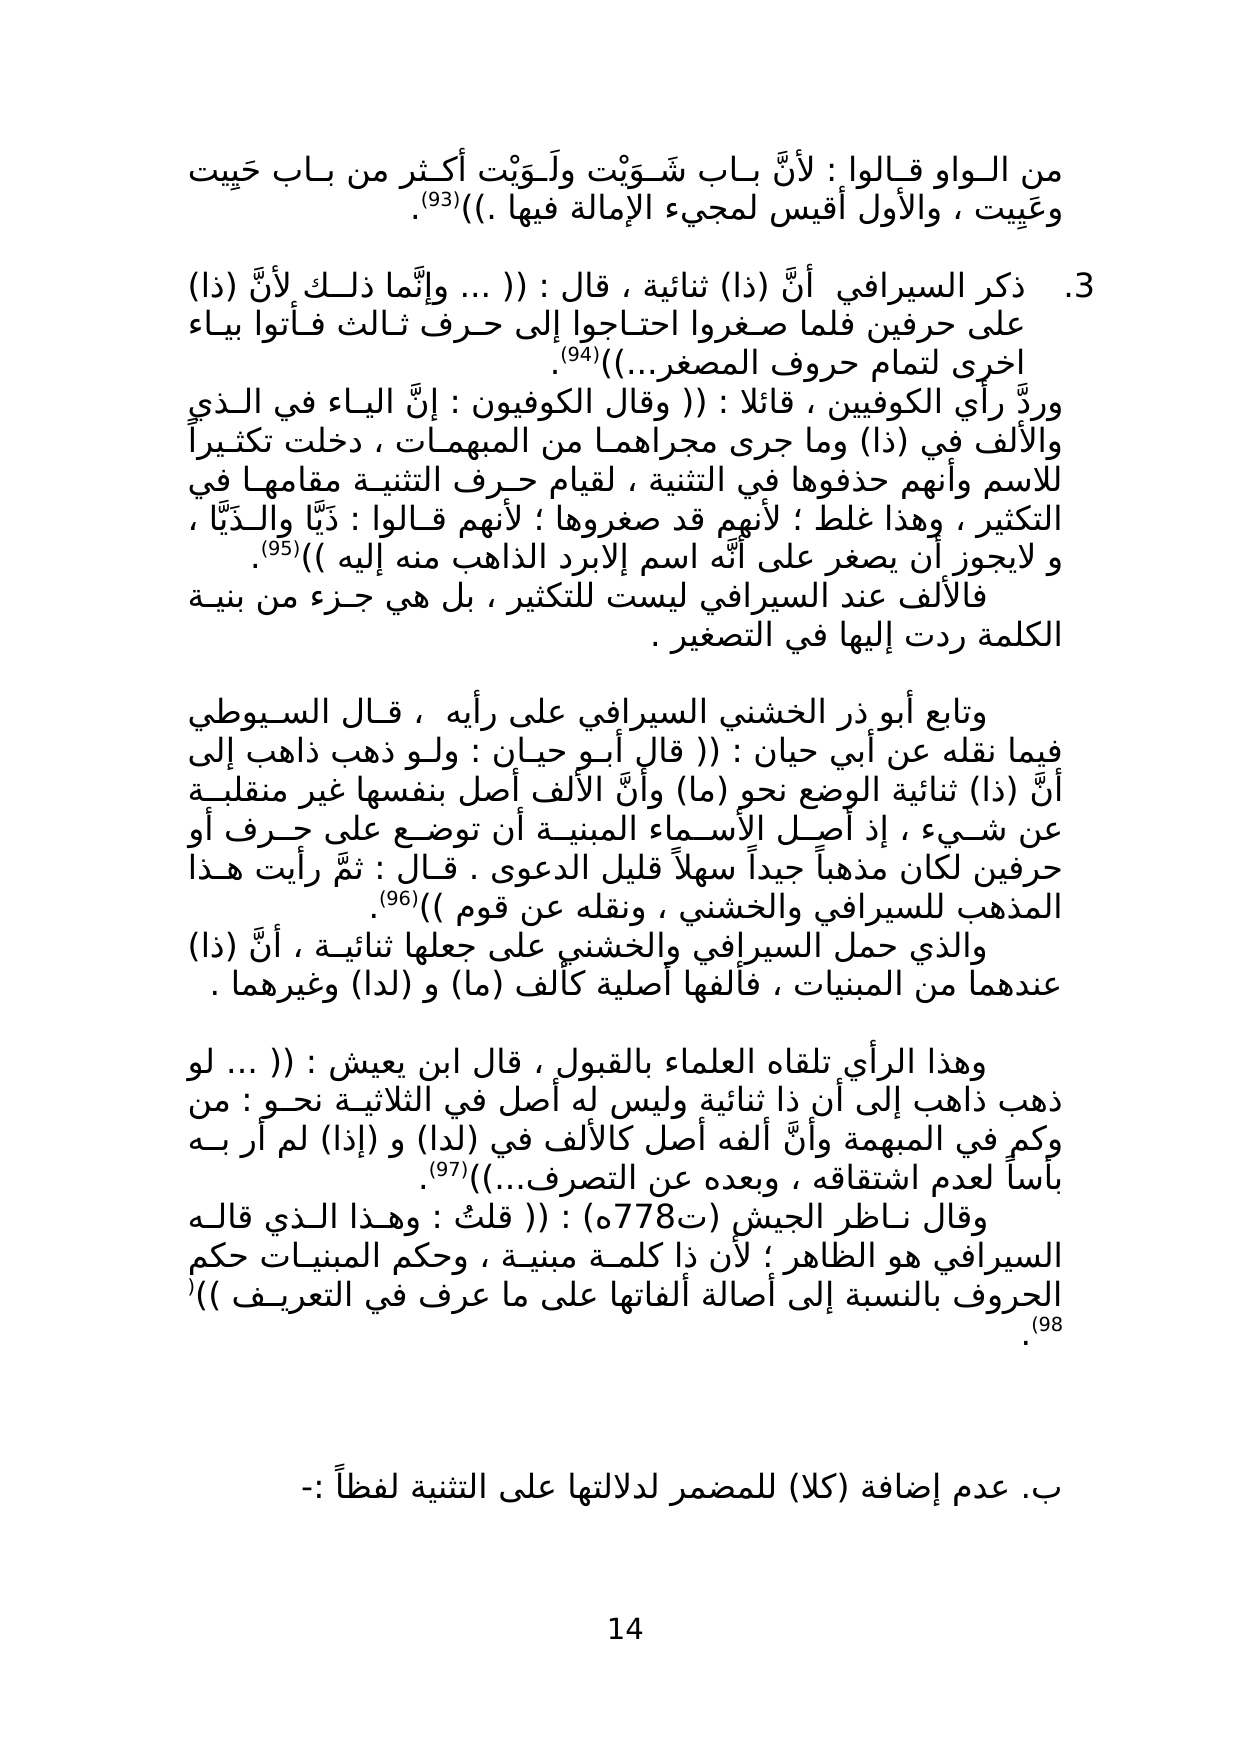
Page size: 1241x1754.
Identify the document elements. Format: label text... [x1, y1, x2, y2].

text والذي حمل السيرافي والخشني على جعلها ثنائية ، أنَّ (ذا) عندهما من المبنيات ، فألفها أصلية كألف (ما) و (لدا) وغيرهما . [187, 926, 1063, 1004]
text ب. عدم إضافة (كلا) للمضمر لدلالتها على التثنية لفظاً :- [187, 1468, 1063, 1507]
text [187, 150, 1063, 228]
text وردَّ رأي الكوفيين ، قائلا : (( وقال الكوفيون : إنَّ الياء في الذي والألف في (ذا) وما جرى مجراهما من المبهمات ، دخلت تكثيراً للاسم وأنهم حذفوها في التثنية ، لقيام حرف التثنية مقامها في التكثير ، وهذا غلط ؛ لأنهم قد صغروها ؛ لأنهم قالوا : ذَيَّا والذَيَّا ، و لايجوز أن يصغر على أنَّه اسم إلابرد الذاهب منه إليه ))(95). [187, 383, 1063, 577]
text وقال ناظر الجيش (ت778ه) : (( قلتُ : وهذا الذي قاله السيرافي هو الظاهر ؛ لأن ذا كلمة مبنية ، وحكم المبنيات حكم الحروف بالنسبة إلى أصالة ألفاتها على ما عرف في التعريف ))(98). [187, 1197, 1063, 1353]
list ذكر السيرافي أنَّ (ذا) ثنائية ، قال : (( ... وإنَّما ذلك لأنَّ (ذا) على حرفين فلما صغروا احتاجوا إلى حرف ثالث فأتوا بياء اخرى لتمام حروف المصغر...))(94). [187, 266, 1063, 383]
text وتابع أبو ذر الخشني السيرافي على رأيه ، قال السيوطي فيما نقله عن أبي حيان : (( قال أبو حيان : ولو ذهب ذاهب إلى أنَّ (ذا) ثنائية الوضع نحو (ما) وأنَّ الألف أصل بنفسها غير منقلبة عن شيء ، إذ أصل الأسماء المبنية أن توضع على حرف أو حرفين لكان مذهباً جيداً سهلاً قليل الدعوى . قال : ثمَّ رأيت هذا المذهب للسيرافي والخشني ، ونقله عن قوم ))(96). [187, 693, 1063, 926]
text فالألف عند السيرافي ليست للتكثير ، بل هي جزء من بنية الكلمة ردت إليها في التصغير . [187, 577, 1063, 654]
text وهذا الرأي تلقاه العلماء بالقبول ، قال ابن يعيش : (( ... لو ذهب ذاهب إلى أن ذا ثنائية وليس له أصل في الثلاثية نحو : من وكم في المبهمة وأنَّ ألفه أصل كالألف في (لدا) و (إذا) لم أر به بأساً لعدم اشتقاقه ، وبعده عن التصرف...))(97). [187, 1042, 1063, 1197]
